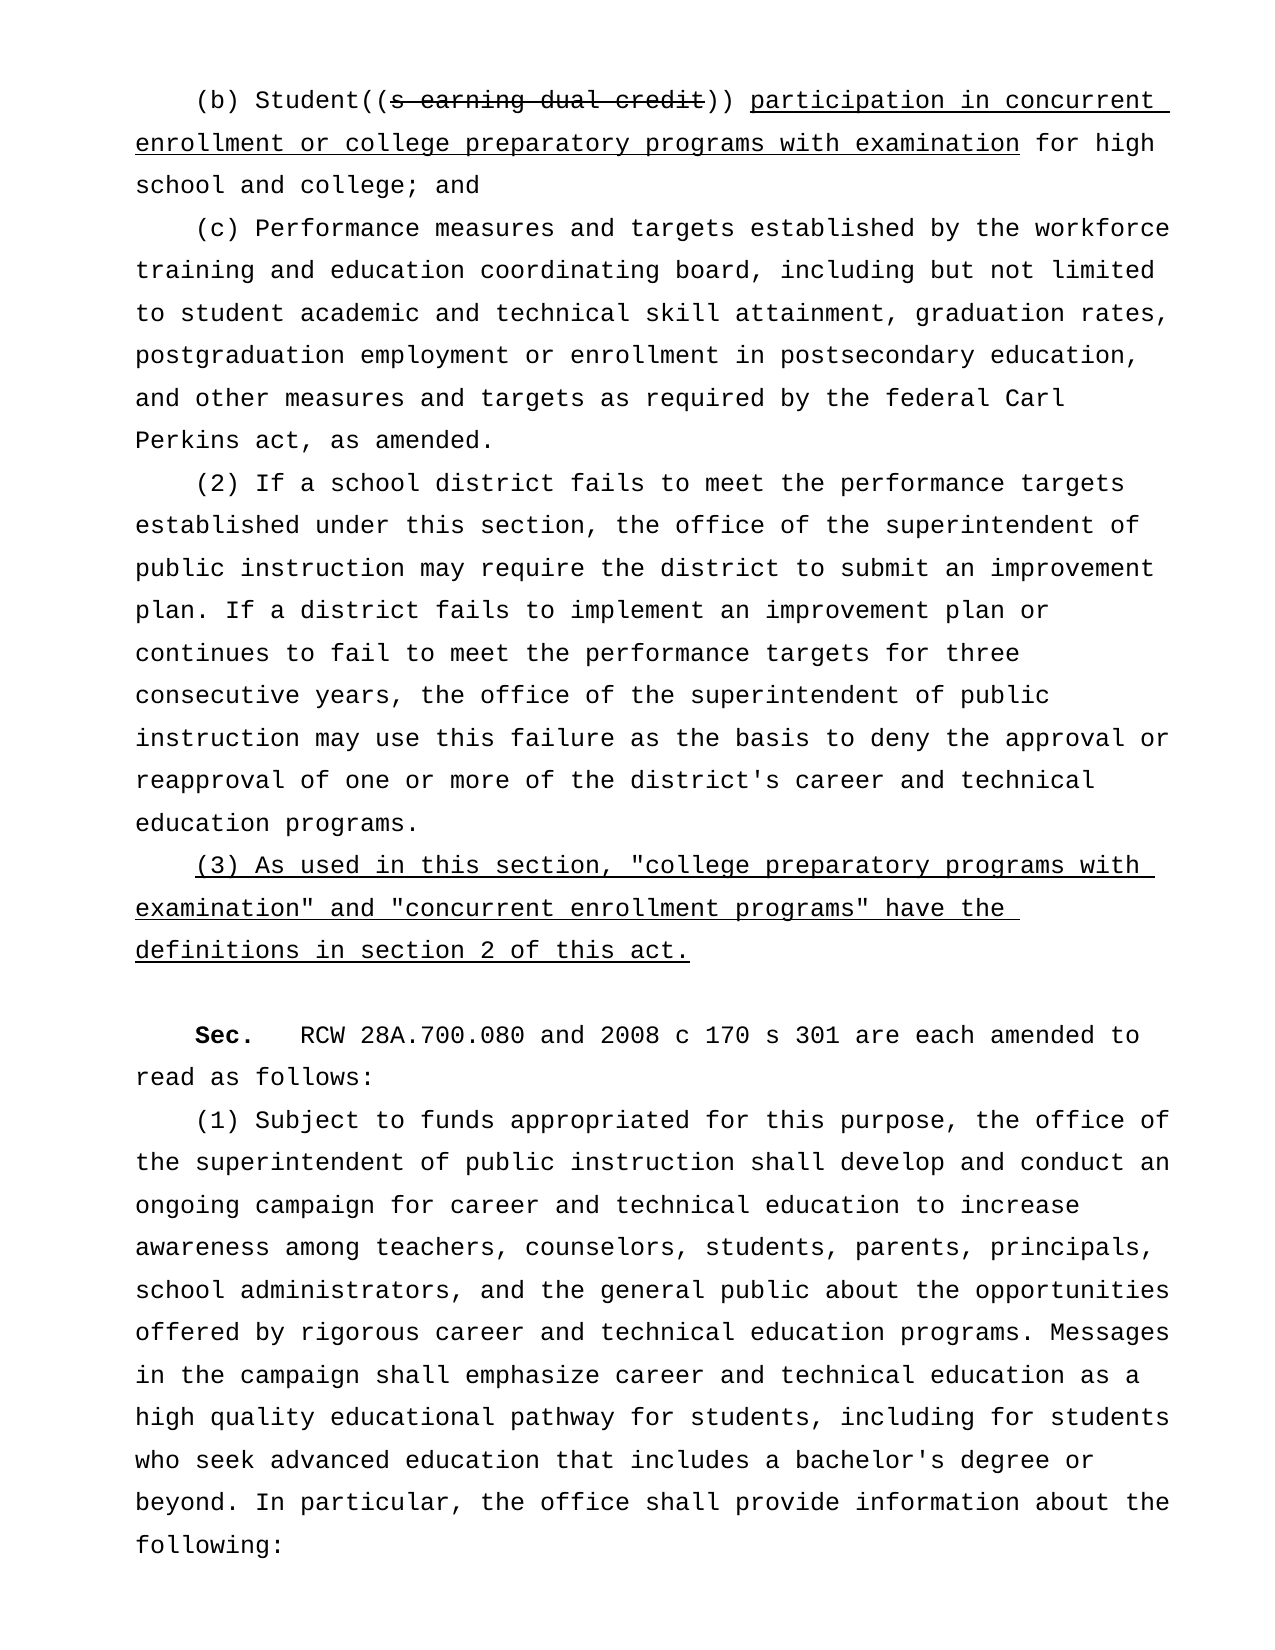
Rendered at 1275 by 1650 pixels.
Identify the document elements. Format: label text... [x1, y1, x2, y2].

text (3) As used in this section, "college preparatory programs with examination" and "concurrent enrollment programs" have the definitions in section 2 of this act. [135, 840, 1170, 967]
text (2) If a school district fails to meet the performance targets established under this section, the office of the superintendent of public instruction may require the district to submit an improvement plan. If a district fails to implement an improvement plan or continues to fail to meet the performance targets for three consecutive years, the office of the superintendent of public instruction may use this failure as the basis to deny the approval or reapproval of one or more of the district's career and technical education programs. [135, 457, 1170, 840]
text Sec. RCW 28A.700.080 and 2008 c 170 s 301 are each amended to read as follows: [135, 1009, 1170, 1094]
text (1) Subject to funds appropriated for this purpose, the office of the superintendent of public instruction shall develop and conduct an ongoing campaign for career and technical education to increase awareness among teachers, counselors, students, parents, principals, school administrators, and the general public about the opportunities offered by rigorous career and technical education programs. Messages in the campaign shall emphasize career and technical education as a high quality educational pathway for students, including for students who seek advanced education that includes a bachelor's degree or beyond. In particular, the office shall provide information about the following: [135, 1094, 1170, 1562]
text (c) Performance measures and targets established by the workforce training and education coordinating board, including but not limited to student academic and technical skill attainment, graduation rates, postgraduation employment or enrollment in postsecondary education, and other measures and targets as required by the federal Carl Perkins act, as amended. [135, 202, 1170, 457]
text (b) Student((s earning dual credit)) participation in concurrent enrollment or college preparatory programs with examination for high school and college; and [135, 75, 1170, 202]
